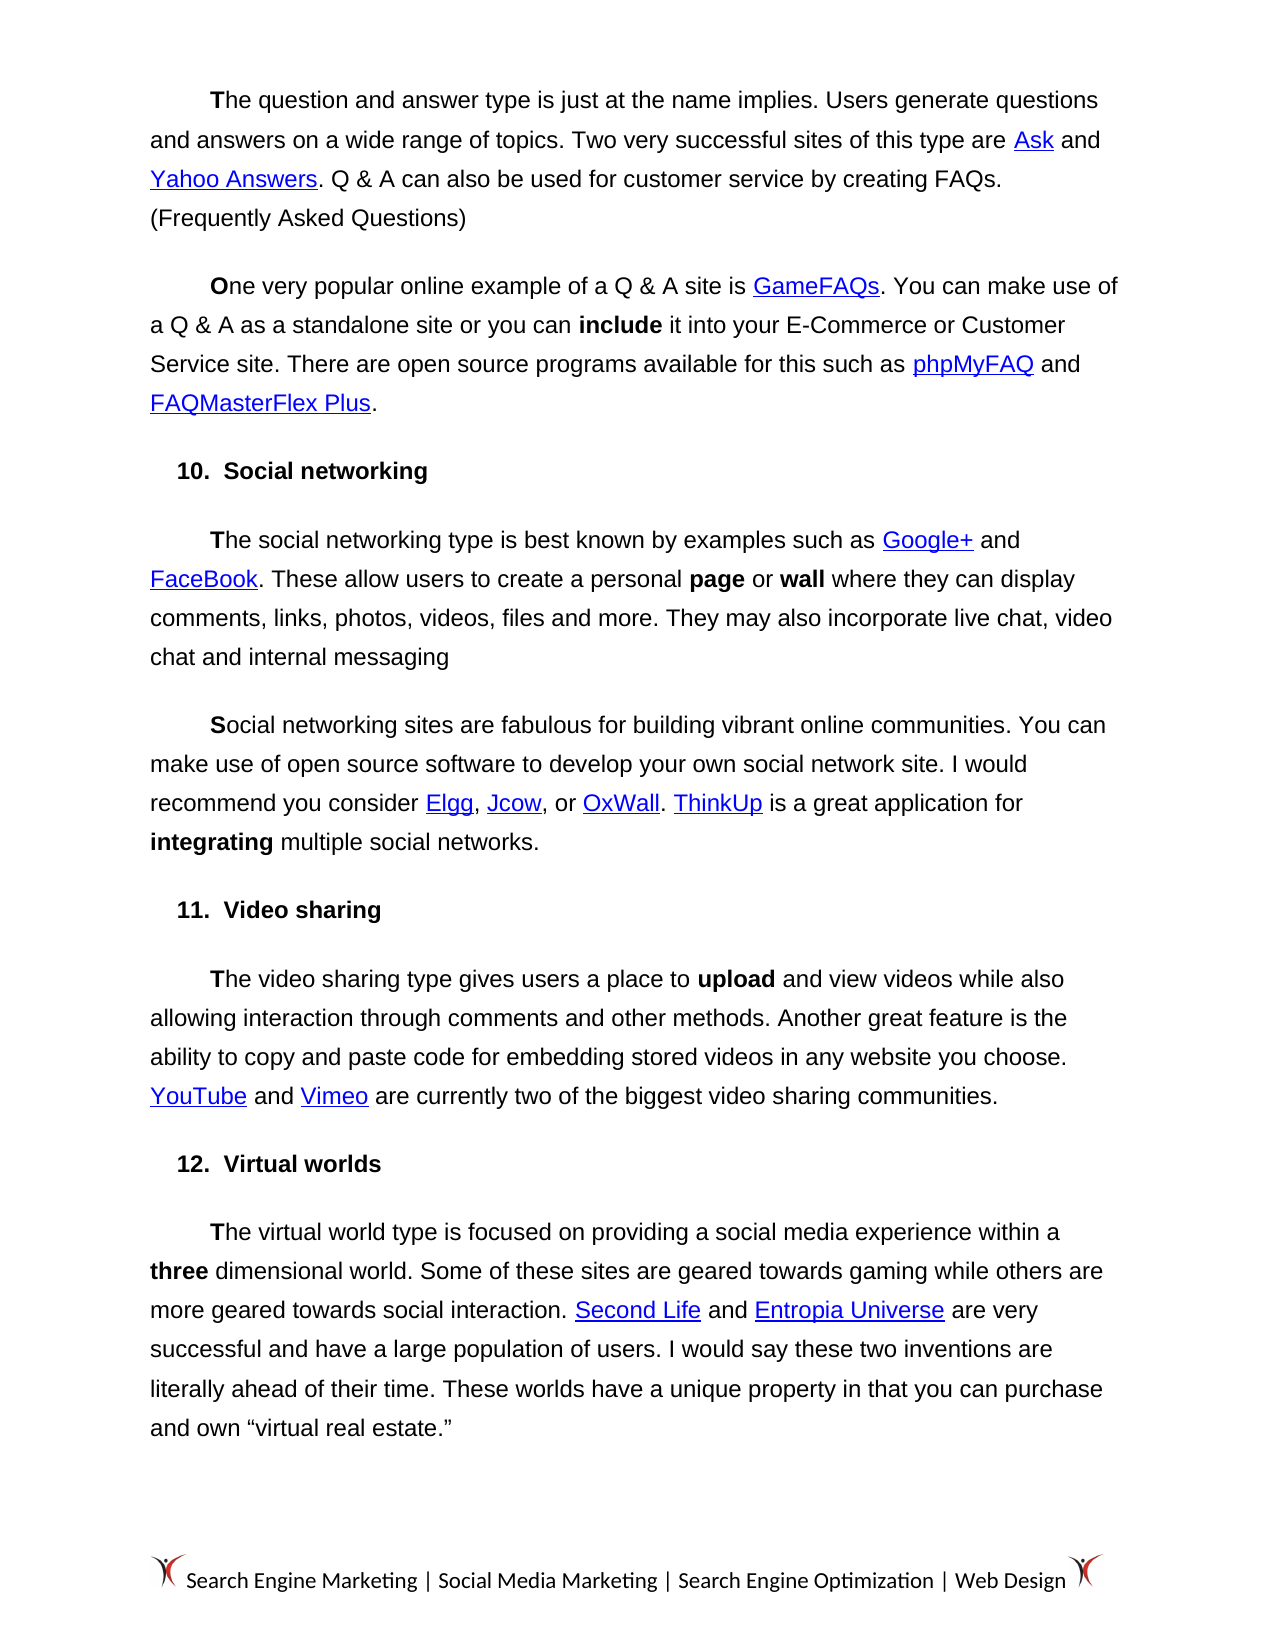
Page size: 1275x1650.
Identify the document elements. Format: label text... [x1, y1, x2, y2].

picture [150, 1552, 187, 1589]
text 10. Social networking [150, 446, 1125, 485]
text The video sharing type gives users a place to upload and view videos while also allowing interaction through comments and other methods. Another great feature is the ability to copy and paste code for embedding stored videos in any website you choose. YouTube and Vimeo are currently two of the biggest video sharing communities. [150, 953, 1125, 1109]
text The social networking type is best known by examples such as Google+ and FaceBook. These allow users to create a personal page or wall where they can display comments, links, photos, videos, files and more. They may also incorporate live chat, video chat and internal messaging [150, 514, 1125, 670]
text The question and answer type is just at the name implies. Users generate questions and answers on a wide range of topics. Two very successful sites of this type are Ask and Yahoo Answers. Q & A can also be used for customer service by creating FAQs. (Frequently Asked Questions) [150, 75, 1125, 231]
text 12. Virtual worlds [150, 1138, 1125, 1178]
text 11. Video sharing [150, 885, 1125, 924]
text Social networking sites are fabulous for building vibrant online communities. You can make use of open source software to develop your own social network site. I would recommend you consider Elgg, Jcow, or OxWall. ThinkUp is a great application for integrating multiple social networks. [150, 699, 1125, 856]
text One very popular online example of a Q & A site is GameFAQs. You can make use of a Q & A as a standalone site or you can include it into your E-Commerce or Customer Service site. There are open source programs available for this such as phpMyFAQ and FAQMasterFlex Plus. [150, 260, 1125, 417]
picture [1067, 1552, 1104, 1589]
text The virtual world type is focused on providing a social media experience within a three dimensional world. Some of these sites are geared towards gaming while others are more geared towards social interaction. Second Life and Entropia Universe are very successful and have a large population of users. I would say these two inventions are literally ahead of their time. These worlds have a unique property in that you can purchase and own “virtual real estate.” [150, 1207, 1125, 1441]
